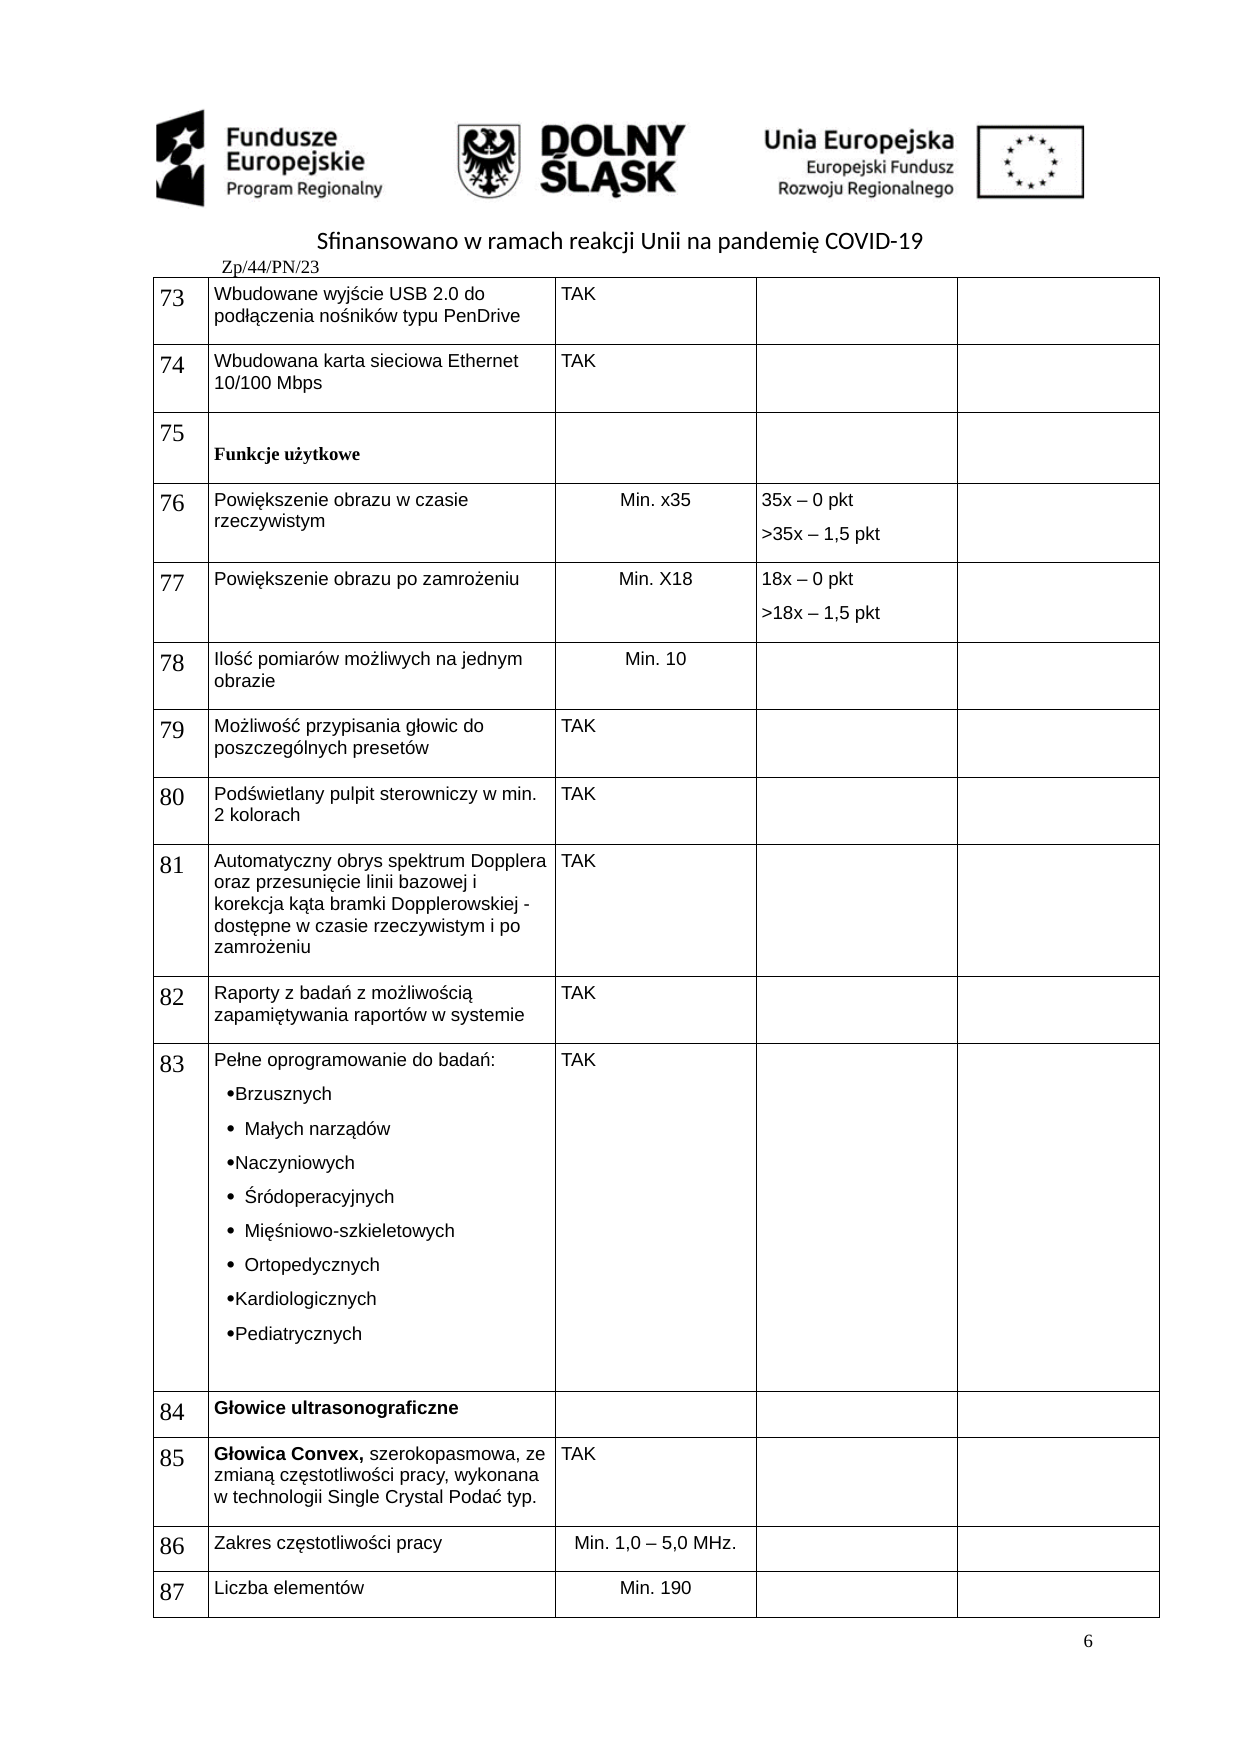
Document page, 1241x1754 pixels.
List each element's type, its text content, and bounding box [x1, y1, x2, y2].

table_cell 79 [154, 710, 208, 777]
table_cell TAK [556, 1438, 756, 1526]
picture [156, 102, 1085, 219]
table_cell Wbudowane wyjście USB 2.0 do podłączenia nośników typu PenDrive [209, 278, 555, 344]
table_cell Powiększenie obrazu w czasie rzeczywistym [209, 484, 555, 562]
table_cell Min. 1,0 – 5,0 MHz. [556, 1527, 756, 1571]
table_cell [556, 1392, 756, 1437]
table_cell 74 [154, 345, 208, 412]
table_cell 86 [154, 1527, 208, 1571]
table_cell [757, 1392, 957, 1437]
table_cell 35x – 0 pkt >35x – 1,5 pkt [757, 484, 957, 562]
table_cell 82 [154, 977, 208, 1043]
table_cell TAK [556, 977, 756, 1043]
table_cell TAK [556, 710, 756, 777]
table_cell [958, 1438, 1159, 1526]
table_cell TAK [556, 1044, 756, 1391]
table_cell Wbudowana karta sieciowa Ethernet 10/100 Mbps [209, 345, 555, 412]
table_cell 18x – 0 pkt >18x – 1,5 pkt [757, 563, 957, 642]
table_cell Min. X18 [556, 563, 756, 642]
table_cell 80 [154, 778, 208, 844]
table_cell [958, 1527, 1159, 1571]
table_cell [958, 1044, 1159, 1391]
table_cell [757, 278, 957, 344]
table_cell [958, 778, 1159, 844]
table_cell 78 [154, 643, 208, 709]
table_cell Min. 190 [556, 1572, 756, 1617]
table_cell 76 [154, 484, 208, 562]
table_cell 87 [154, 1572, 208, 1617]
table_cell Raporty z badań z możliwością zapamiętywania raportów w systemie [209, 977, 555, 1043]
table_cell [958, 1572, 1159, 1617]
table_cell 75 [154, 413, 208, 482]
table_cell [958, 845, 1159, 976]
table_cell Zakres częstotliwości pracy [209, 1527, 555, 1571]
table_cell [757, 977, 957, 1043]
table_cell Min. x35 [556, 484, 756, 562]
table_cell Automatyczny obrys spektrum Dopplera oraz przesunięcie linii bazowej i korekcja kąta bramki Dopplerowskiej - dostępne w czasie rzeczywistym i po zamrożeniu [209, 845, 555, 976]
table_cell [757, 1572, 957, 1617]
table_cell [958, 484, 1159, 562]
table_cell [757, 1438, 957, 1526]
table_cell [757, 1044, 957, 1391]
table_cell [958, 563, 1159, 642]
table_cell Możliwość przypisania głowic do poszczególnych presetów [209, 710, 555, 777]
table_cell TAK [556, 778, 756, 844]
table_cell [757, 778, 957, 844]
table_cell [958, 643, 1159, 709]
table_cell 84 [154, 1392, 208, 1437]
table_cell [958, 278, 1159, 344]
table_cell [757, 710, 957, 777]
table_cell Głowice ultrasonograficzne [209, 1392, 555, 1437]
table_cell 73 [154, 278, 208, 344]
table_cell TAK [556, 345, 756, 412]
table_cell [757, 345, 957, 412]
table_cell [757, 643, 957, 709]
table_cell [757, 1527, 957, 1571]
table_cell [958, 977, 1159, 1043]
table_cell Podświetlany pulpit sterowniczy w min. 2 kolorach [209, 778, 555, 844]
table_cell 77 [154, 563, 208, 642]
table_cell [556, 413, 756, 482]
table_cell 81 [154, 845, 208, 976]
table_cell Pełne oprogramowanie do badań: Brzusznych Małych narządów Naczyniowych Śródoperacyjnych Mięśniowo-szkieletowych Ortopedycznych Kardiologicznych Pediatrycznych [209, 1044, 555, 1391]
table_cell Liczba elementów [209, 1572, 555, 1617]
table_cell 83 [154, 1044, 208, 1391]
table_cell TAK [556, 845, 756, 976]
table_cell [958, 710, 1159, 777]
table_cell Ilość pomiarów możliwych na jednym obrazie [209, 643, 555, 709]
table_cell 85 [154, 1438, 208, 1526]
table_cell Powiększenie obrazu po zamrożeniu [209, 563, 555, 642]
table_cell [757, 845, 957, 976]
table_cell [958, 413, 1159, 482]
table_cell Min. 10 [556, 643, 756, 709]
table_cell [757, 413, 957, 482]
table_cell [958, 1392, 1159, 1437]
table_cell [958, 345, 1159, 412]
table_cell Funkcje użytkowe [209, 413, 555, 482]
table_cell TAK [556, 278, 756, 344]
table_cell Głowica Convex, szerokopasmowa, ze zmianą częstotliwości pracy, wykonana w technologii Single Crystal Podać typ. [209, 1438, 555, 1526]
